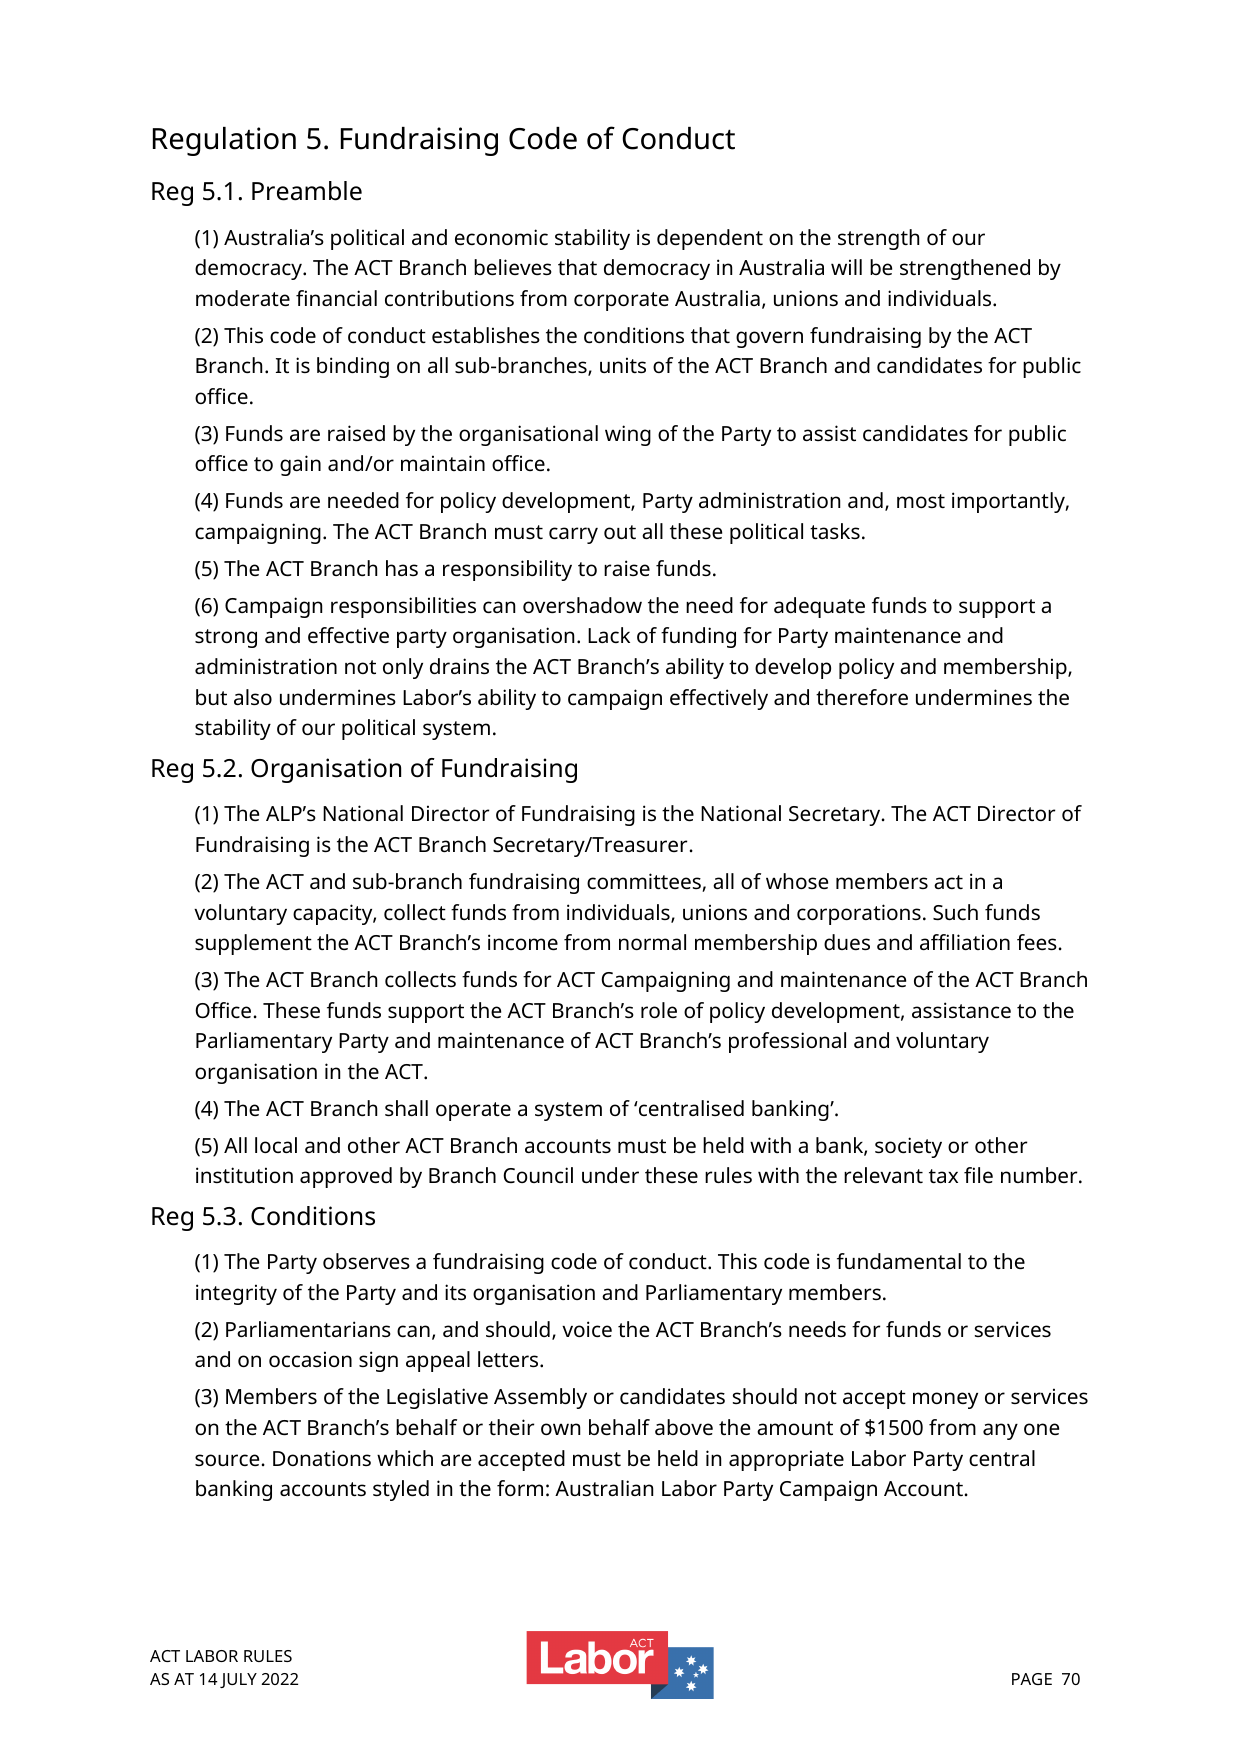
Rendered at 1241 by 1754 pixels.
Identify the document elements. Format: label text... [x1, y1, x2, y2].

text This code of conduct establishes the conditions that govern fundraising by the ACT Branch. It is binding on all sub-branches, units of the ACT Branch and candidates for public office. [194, 321, 1090, 411]
text The ACT and sub-branch fundraising committees, all of whose members act in a voluntary capacity, collect funds from individuals, unions and corporations. Such funds supplement the ACT Branch’s income from normal membership dues and affiliation fees. [194, 867, 1090, 957]
text Australia’s political and economic stability is dependent on the strength of our democracy. The ACT Branch believes that democracy in Australia will be strengthened by moderate financial contributions from corporate Australia, unions and individuals. [194, 223, 1090, 312]
text Organisation of Fundraising [150, 750, 1090, 784]
text The Party observes a fundraising code of conduct. This code is fundamental to the integrity of the Party and its organisation and Parliamentary members. [194, 1247, 1090, 1307]
text Campaign responsibilities can overshadow the need for adequate funds to support a strong and effective party organisation. Lack of funding for Party maintenance and administration not only drains the ACT Branch’s ability to develop policy and membership, but also undermines Labor’s ability to campaign effectively and therefore undermines the stability of our political system. [194, 591, 1090, 742]
text Conditions [150, 1198, 1090, 1232]
text Preamble [150, 173, 1090, 207]
text The ACT Branch shall operate a system of ‘centralised banking’. [194, 1094, 1090, 1122]
text The ACT Branch has a responsibility to raise funds. [194, 554, 1090, 582]
picture [526, 1631, 714, 1699]
text Funds are raised by the organisational wing of the Party to assist candidates for public office to gain and/or maintain office. [194, 419, 1090, 478]
text Members of the Legislative Assembly or candidates should not accept money or services on the ACT Branch’s behalf or their own behalf above the amount of $1500 from any one source. Donations which are accepted must be held in appropriate Labor Party central banking accounts styled in the form: Australian Labor Party Campaign Account. [194, 1382, 1090, 1503]
text The ALP’s National Director of Fundraising is the National Secretary. The ACT Director of Fundraising is the ACT Branch Secretary/Treasurer. [194, 799, 1090, 858]
text The ACT Branch collects funds for ACT Campaigning and maintenance of the ACT Branch Office. These funds support the ACT Branch’s role of policy development, assistance to the Parliamentary Party and maintenance of ACT Branch’s professional and voluntary organisation in the ACT. [194, 965, 1090, 1085]
text All local and other ACT Branch accounts must be held with a bank, society or other institution approved by Branch Council under these rules with the relevant tax file number. [194, 1131, 1090, 1190]
text Parliamentarians can, and should, voice the ACT Branch’s needs for funds or services and on occasion sign appeal letters. [194, 1315, 1090, 1374]
text Fundraising Code of Conduct [150, 118, 1090, 158]
text Funds are needed for policy development, Party administration and, most importantly, campaigning. The ACT Branch must carry out all these political tasks. [194, 486, 1090, 546]
